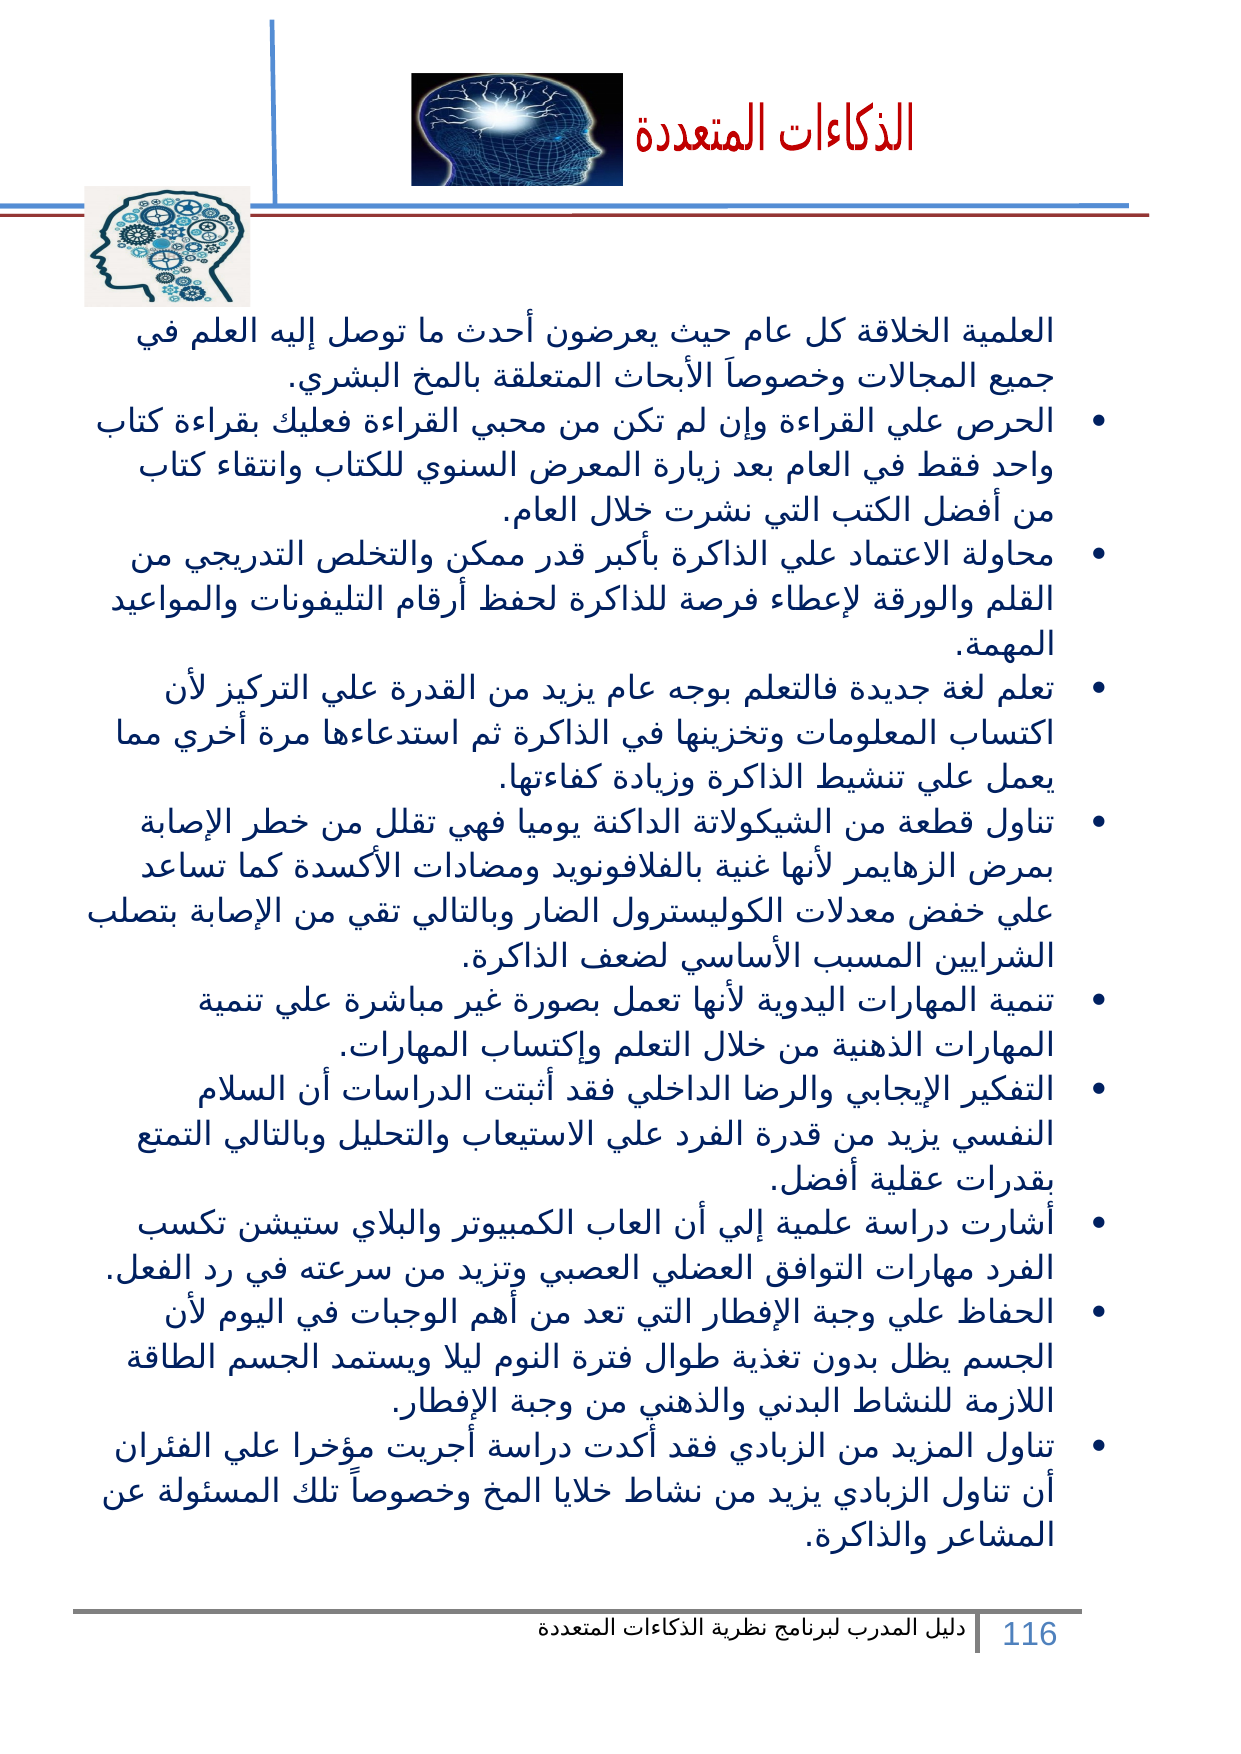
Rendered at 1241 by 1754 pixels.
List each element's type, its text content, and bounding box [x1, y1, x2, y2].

list الحفاظ علي وجبة الإفطار التي تعد من أهم الوجبات في اليوم لأن الجسم يظل بدون تغذية طوال فترة النوم ليلا ويستمد الجسم الطاقة اللازمة للنشاط البدني والذهني من وجبة الإفطار. [84, 1293, 1093, 1421]
list تناول قطعة من الشيكولاتة الداكنة يوميا فهي تقلل من خطر الإصابة بمرض الزهايمر لأنها غنية بالفلافونويد ومضادات الأكسدة كما تساعد علي خفض معدلات الكوليسترول الضار وبالتالي تقي من الإصابة بتصلب الشرايين المسبب الأساسي لضعف الذاكرة. [84, 802, 1093, 975]
list أشارت دراسة علمية إلي أن العاب الكمبيوتر والبلاي ستيشن تكسب الفرد مهارات التوافق العضلي العصبي وتزيد من سرعته في رد الفعل. [84, 1204, 1093, 1287]
picture [84, 186, 251, 307]
list التفكير الإيجابي والرضا الداخلي فقد أثبتت الدراسات أن السلام النفسي يزيد من قدرة الفرد علي الاستيعاب والتحليل وبالتالي التمتع بقدرات عقلية أفضل. [84, 1070, 1093, 1198]
list تعلم لغة جديدة فالتعلم بوجه عام يزيد من القدرة علي التركيز لأن اكتساب المعلومات وتخزينها في الذاكرة ثم استدعاءها مرة أخري مما يعمل علي تنشيط الذاكرة وزيادة كفاءتها. [84, 669, 1093, 797]
list محاولة الاعتماد علي الذاكرة بأكبر قدر ممكن والتخلص التدريجي من القلم والورقة لإعطاء فرصة للذاكرة لحفظ أرقام التليفونات والمواعيد المهمة. [84, 535, 1093, 663]
picture [411, 73, 623, 186]
list الحرص علي القراءة وإن لم تكن من محبي القراءة فعليك بقراءة كتاب واحد فقط في العام بعد زيارة المعرض السنوي للكتاب وانتقاء كتاب من أفضل الكتب التي نشرت خلال العام. [84, 401, 1093, 529]
list تناول المزيد من الزبادي فقد أكدت دراسة أجريت مؤخرا علي الفئران أن تناول الزبادي يزيد من نشاط خلايا المخ وخصوصاً تلك المسئولة عن المشاعر والذاكرة. [84, 1427, 1093, 1554]
list تنمية المهارات اليدوية لأنها تعمل بصورة غير مباشرة علي تنمية المهارات الذهنية من خلال التعلم وإكتساب المهارات. [84, 981, 1093, 1064]
